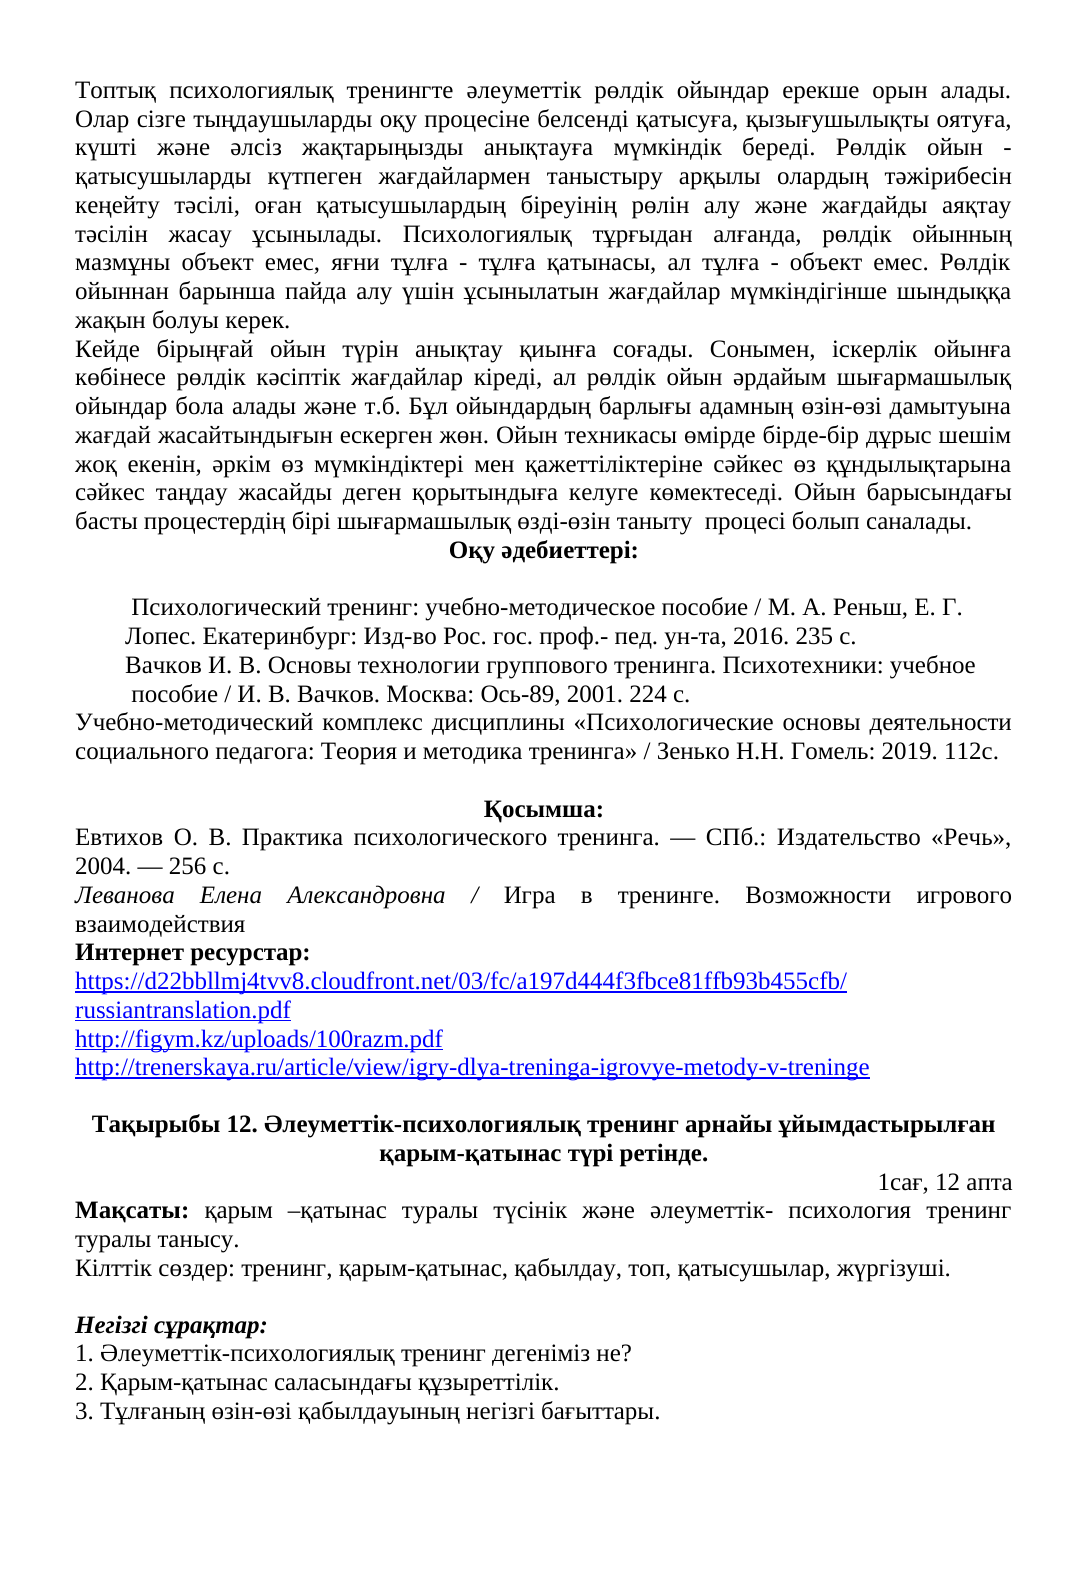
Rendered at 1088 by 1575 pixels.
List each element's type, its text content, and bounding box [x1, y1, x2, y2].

text Кілттік сөздер: тренинг, қарым-қатынас, қабылдау, топ, қатысушылар, жүргізуші. [75, 1253, 1012, 1282]
text Оқу әдебиеттері: [75, 535, 1012, 564]
list Леванова Елена Александровна / Игра в тренинге. Возможности игрового взаимодействия [75, 880, 1012, 937]
text Вачков И. В. Основы технологии группового тренинга. Психотехники: учебное [75, 650, 1012, 679]
list Лопес. Екатеринбург: Изд-во Рос. гос. проф.- пед. ун-та, 2016. 235 с. [75, 621, 1012, 650]
list https://d22bbllmj4tvv8.cloudfront.net/03/fc/a197d444f3fbce81ffb93b455cfb/russiantranslation.pdf [75, 966, 1012, 1024]
text Мақсаты: қарым –қатынас туралы түсінік және әлеуметтік- психология тренинг туралы танысу. [75, 1196, 1012, 1253]
text 3. Тұлғаның өзін-өзі қабылдауының негізгі бағыттары. [75, 1396, 1012, 1425]
text 1. Әлеуметтік-психологиялық тренинг дегеніміз не? [75, 1338, 1012, 1367]
list Евтихов О. В. Практика психологического тренинга. — СПб.: Издательство «Речь», 2004. — 256 с. [75, 822, 1012, 880]
list http://trenerskaya.ru/article/view/igry-dlya-treninga-igrovye-metody-v-treninge [75, 1052, 1012, 1081]
text Топтық психологиялық тренингте әлеуметтік рөлдік ойындар ерекше орын алады. Олар сізге тыңдаушыларды оқу процесіне белсенді қатысуға, қызығушылықты оятуға, күшті және әлсіз жақтарыңызды анықтауға мүмкіндік береді. Рөлдік ойын - қатысушыларды күтпеген жағдайлармен таныстыру арқылы олардың тәжірибесін кеңейту тәсілі, оған қатысушылардың біреуінің рөлін алу және жағдайды аяқтау тәсілін жасау ұсынылады. Психологиялық тұрғыдан алғанда, рөлдік ойынның мазмұны объект емес, яғни тұлға - тұлға қатынасы, ал тұлға - объект емес. Рөлдік ойыннан барынша пайда алу үшін ұсынылатын жағдайлар мүмкіндігінше шындыққа жақын болуы керек. [75, 75, 1012, 334]
text 2. Қарым-қатынас саласындағы құзыреттілік. [75, 1367, 1012, 1396]
text Кейде бірыңғай ойын түрін анықтау қиынға соғады. Сонымен, іскерлік ойынға көбінесе рөлдік кәсіптік жағдайлар кіреді, ал рөлдік ойын әрдайым шығармашылық ойындар бола алады және т.б. Бұл ойындардың барлығы адамның өзін-өзі дамытуына жағдай жасайтындығын ескерген жөн. Ойын техникасы өмірде бірде-бір дұрыс шешім жоқ екенін, әркім өз мүмкіндіктері мен қажеттіліктеріне сәйкес өз құндылықтарына сәйкес таңдау жасайды деген қорытындыға келуге көмектеседі. Ойын барысындағы басты процестердің бірі шығармашылық өзді-өзін таныту процесі болып саналады. [75, 334, 1012, 535]
text Тақырыбы 12. Әлеуметтік-психологиялық тренинг арнайы ұйымдастырылған қарым-қатынас түрі ретінде. [75, 1109, 1012, 1167]
list Қосымша: [75, 794, 1012, 822]
list Учебно-методический комплекс дисциплины «Психологические основы деятельности социального педагога: Теория и методика тренинга» / Зенько Н.Н. Гомель: 2019. 112с. [75, 707, 1012, 765]
text 1сағ, 12 апта [75, 1167, 1012, 1196]
text Негізгі сұрақтар: [75, 1310, 1012, 1338]
list Психологический тренинг: учебно-методическое пособие / М. А. Реньш, Е. Г. [75, 592, 1012, 621]
text пособие / И. В. Вачков. Москва: Ось-89, 2001. 224 с. [75, 679, 1012, 707]
list http://figym.kz/uploads/100razm.pdf [75, 1024, 1012, 1052]
list Интернет ресурстар: [75, 937, 1012, 966]
